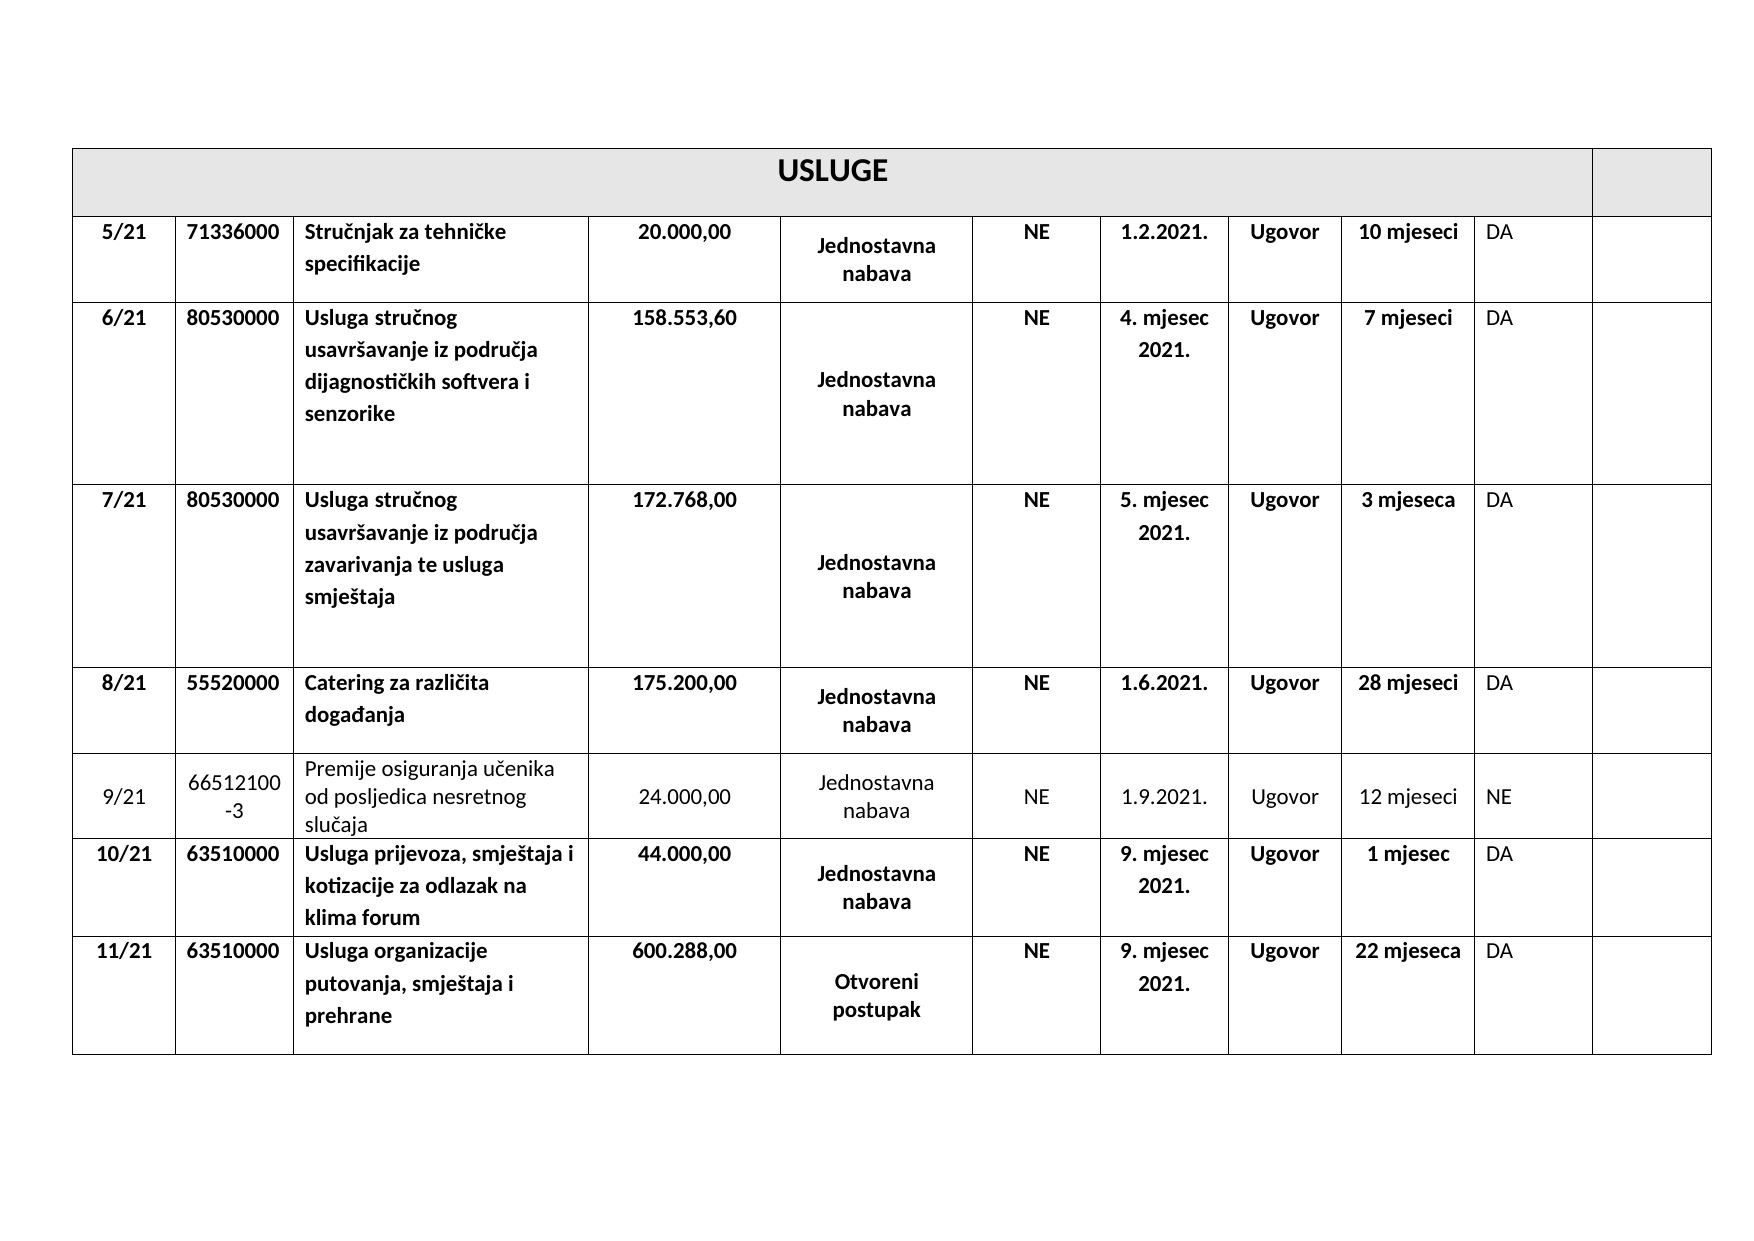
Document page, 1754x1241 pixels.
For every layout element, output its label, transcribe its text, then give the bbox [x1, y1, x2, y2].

table_cell Ugovor [1229, 217, 1341, 302]
table_cell [1593, 668, 1711, 753]
table_cell 7 mjeseci [1342, 303, 1474, 484]
table_cell 63510000 [176, 937, 293, 1054]
table_cell Ugovor [1229, 485, 1341, 667]
table_cell NE [973, 839, 1100, 936]
table_cell DA [1475, 668, 1592, 753]
table_cell Jednostavna nabava [781, 303, 972, 484]
table_cell 10/21 [73, 839, 175, 936]
table_cell Ugovor [1229, 839, 1341, 936]
table_cell 28 mjeseci [1342, 668, 1474, 753]
table_cell Otvoreni postupak [781, 937, 972, 1054]
table_cell [1593, 485, 1711, 667]
table_cell 8/21 [73, 668, 175, 753]
table_cell DA [1475, 937, 1592, 1054]
table_cell Stručnjak za tehničke specifikacije [294, 217, 588, 302]
table_cell 22 mjeseca [1342, 937, 1474, 1054]
table_cell 55520000 [176, 668, 293, 753]
table_cell Jednostavna nabava [781, 839, 972, 936]
table_cell [1593, 303, 1711, 484]
table_cell NE [1475, 754, 1592, 838]
table_cell Jednostavna nabava [781, 754, 972, 838]
table_cell NE [973, 303, 1100, 484]
table_cell Ugovor [1229, 303, 1341, 484]
table_cell DA [1475, 839, 1592, 936]
table_cell [1593, 754, 1711, 838]
table_cell DA [1475, 303, 1592, 484]
table_cell 1.6.2021. [1101, 668, 1228, 753]
table_cell NE [973, 485, 1100, 667]
table_cell 172.768,00 [589, 485, 780, 667]
table_cell 24.000,00 [589, 754, 780, 838]
table_cell 6/21 [73, 303, 175, 484]
table_cell 10 mjeseci [1342, 217, 1474, 302]
table_cell NE [973, 668, 1100, 753]
table_cell [1593, 217, 1711, 302]
table_cell Jednostavna nabava [781, 668, 972, 753]
table_cell 12 mjeseci [1342, 754, 1474, 838]
table_cell 158.553,60 [589, 303, 780, 484]
table_cell 1.2.2021. [1101, 217, 1228, 302]
table_cell 9. mjesec 2021. [1101, 839, 1228, 936]
table_cell 3 mjeseca [1342, 485, 1474, 667]
table_cell 71336000 [176, 217, 293, 302]
table_cell 63510000 [176, 839, 293, 936]
table_cell Usluga prijevoza, smještaja i kotizacije za odlazak na klima forum [294, 839, 588, 936]
table_cell NE [973, 937, 1100, 1054]
table_cell Premije osiguranja učenika od posljedica nesretnog slučaja [294, 754, 588, 838]
table_cell 7/21 [73, 485, 175, 667]
table_cell 5/21 [73, 217, 175, 302]
table_cell 9. mjesec 2021. [1101, 937, 1228, 1054]
table_cell 9/21 [73, 754, 175, 838]
table_cell 5. mjesec 2021. [1101, 485, 1228, 667]
table_cell 44.000,00 [589, 839, 780, 936]
table_cell 1.9.2021. [1101, 754, 1228, 838]
table_cell Jednostavna nabava [781, 217, 972, 302]
table_cell 175.200,00 [589, 668, 780, 753]
table_cell DA [1475, 217, 1592, 302]
table_cell [1593, 839, 1711, 936]
table_cell NE [973, 217, 1100, 302]
table_cell Jednostavna nabava [781, 485, 972, 667]
table_cell Usluga organizacije putovanja, smještaja i prehrane [294, 937, 588, 1054]
table_cell NE [973, 754, 1100, 838]
table_cell Usluga stručnog usavršavanje iz područja zavarivanja te usluga smještaja [294, 485, 588, 667]
table_cell Ugovor [1229, 937, 1341, 1054]
table_cell Ugovor [1229, 668, 1341, 753]
table_cell 80530000 [176, 303, 293, 484]
table_cell [1593, 149, 1711, 216]
table_cell Catering za različita događanja [294, 668, 588, 753]
table_cell 80530000 [176, 485, 293, 667]
table_cell Ugovor [1229, 754, 1341, 838]
table_cell Usluga stručnog usavršavanje iz područja dijagnostičkih softvera i senzorike [294, 303, 588, 484]
table_cell USLUGE [73, 149, 1592, 216]
table_cell 20.000,00 [589, 217, 780, 302]
table_cell [1593, 937, 1711, 1054]
table_cell 66512100-3 [176, 754, 293, 838]
table_cell 11/21 [73, 937, 175, 1054]
table_cell 600.288,00 [589, 937, 780, 1054]
table_cell 1 mjesec [1342, 839, 1474, 936]
table_cell 4. mjesec 2021. [1101, 303, 1228, 484]
table_cell DA [1475, 485, 1592, 667]
